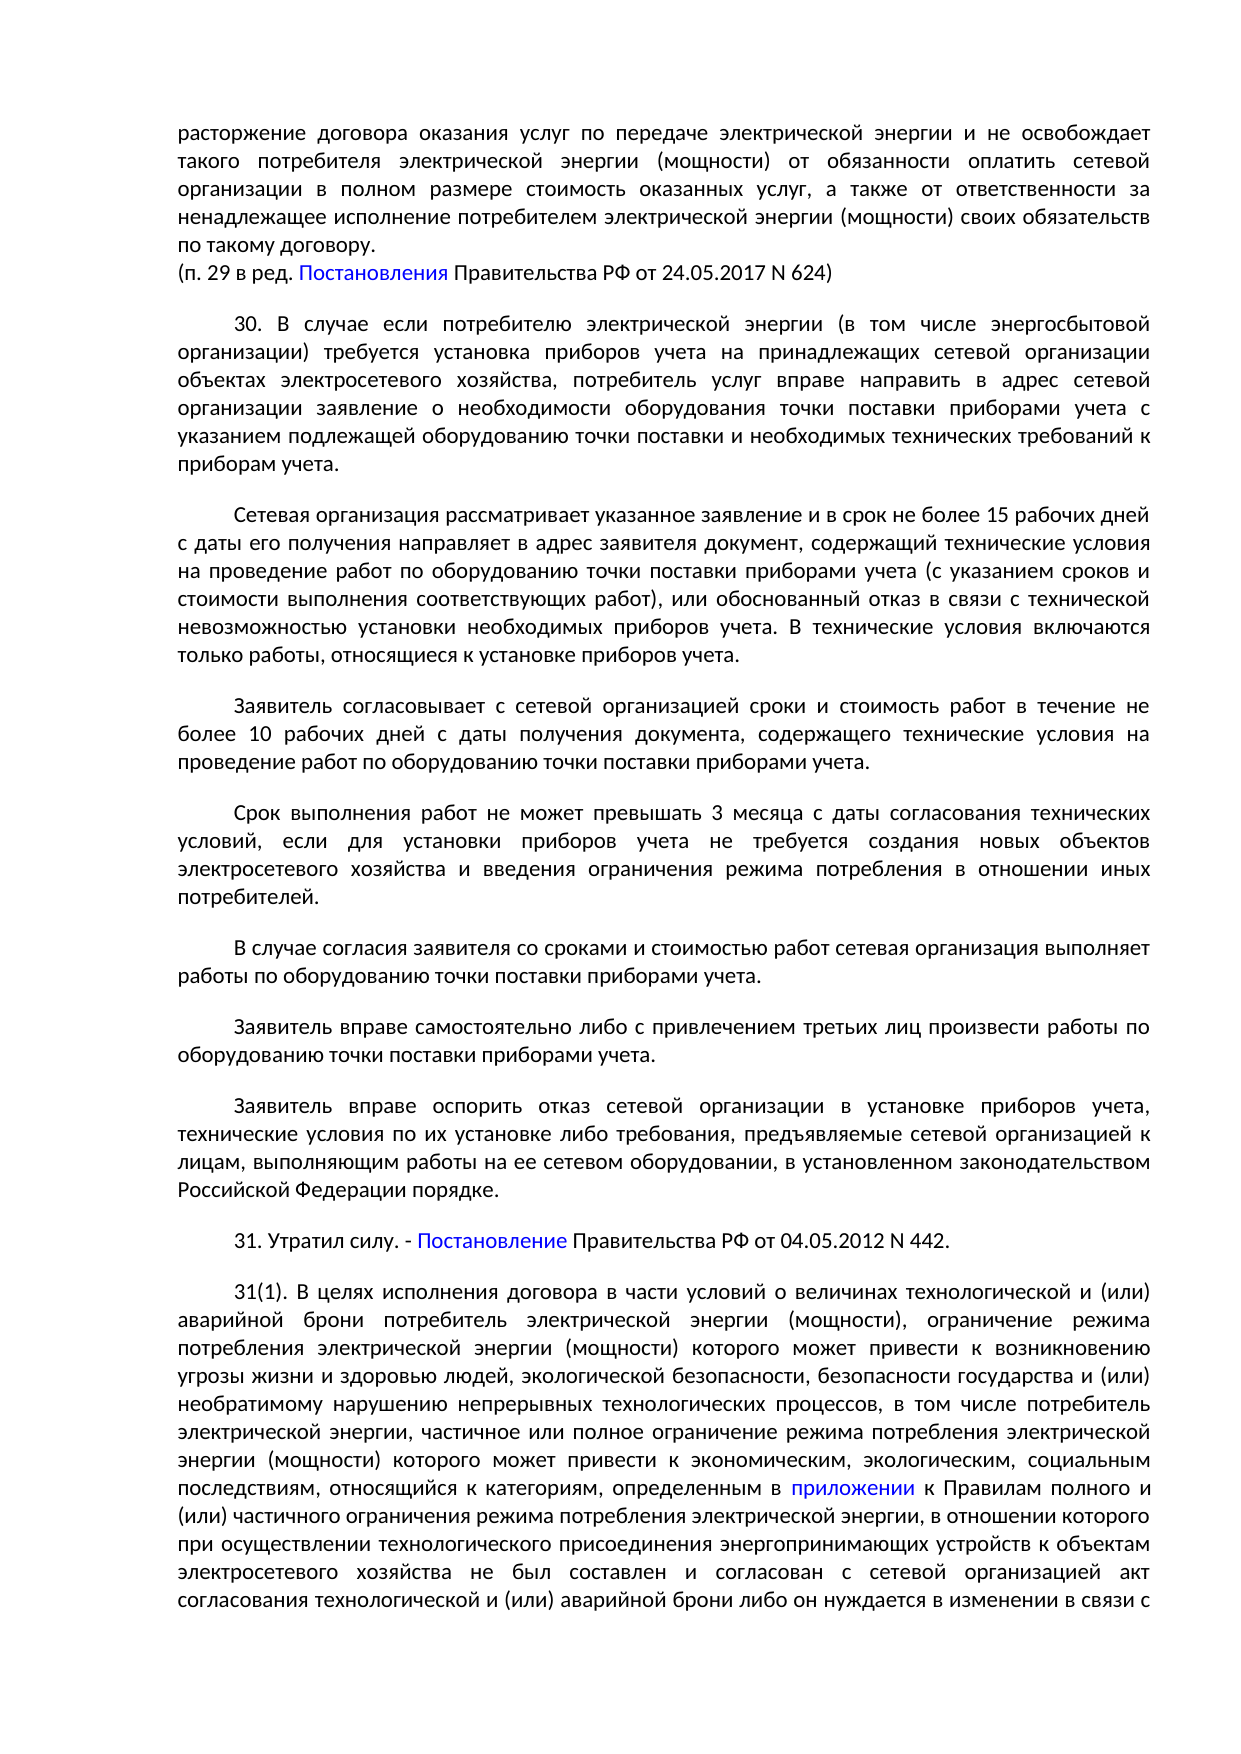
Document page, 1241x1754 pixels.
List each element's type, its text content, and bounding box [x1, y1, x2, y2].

text (п. 29 в ред. Постановления Правительства РФ от 24.05.2017 N 624) [177, 258, 1152, 286]
text Заявитель согласовывает с сетевой организацией сроки и стоимость работ в течение не более 10 рабочих дней с даты получения документа, содержащего технические условия на проведение работ по оборудованию точки поставки приборами учета. [177, 691, 1152, 775]
text В случае согласия заявителя со сроками и стоимостью работ сетевая организация выполняет работы по оборудованию точки поставки приборами учета. [177, 933, 1152, 989]
text Сетевая организация рассматривает указанное заявление и в срок не более 15 рабочих дней с даты его получения направляет в адрес заявителя документ, содержащий технические условия на проведение работ по оборудованию точки поставки приборами учета (с указанием сроков и стоимости выполнения соответствующих работ), или обоснованный отказ в связи с технической невозможностью установки необходимых приборов учета. В технические условия включаются только работы, относящиеся к установке приборов учета. [177, 500, 1152, 668]
text Срок выполнения работ не может превышать 3 месяца с даты согласования технических условий, если для установки приборов учета не требуется создания новых объектов электросетевого хозяйства и введения ограничения режима потребления в отношении иных потребителей. [177, 798, 1152, 910]
text Заявитель вправе самостоятельно либо с привлечением третьих лиц произвести работы по оборудованию точки поставки приборами учета. [177, 1012, 1152, 1068]
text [177, 118, 1152, 258]
text Заявитель вправе оспорить отказ сетевой организации в установке приборов учета, технические условия по их установке либо требования, предъявляемые сетевой организацией к лицам, выполняющим работы на ее сетевом оборудовании, в установленном законодательством Российской Федерации порядке. [177, 1091, 1152, 1203]
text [177, 1277, 1152, 1613]
text 30. В случае если потребителю электрической энергии (в том числе энергосбытовой организации) требуется установка приборов учета на принадлежащих сетевой организации объектах электросетевого хозяйства, потребитель услуг вправе направить в адрес сетевой организации заявление о необходимости оборудования точки поставки приборами учета с указанием подлежащей оборудованию точки поставки и необходимых технических требований к приборам учета. [177, 309, 1152, 477]
text 31. Утратил силу. - Постановление Правительства РФ от 04.05.2012 N 442. [177, 1226, 1152, 1254]
